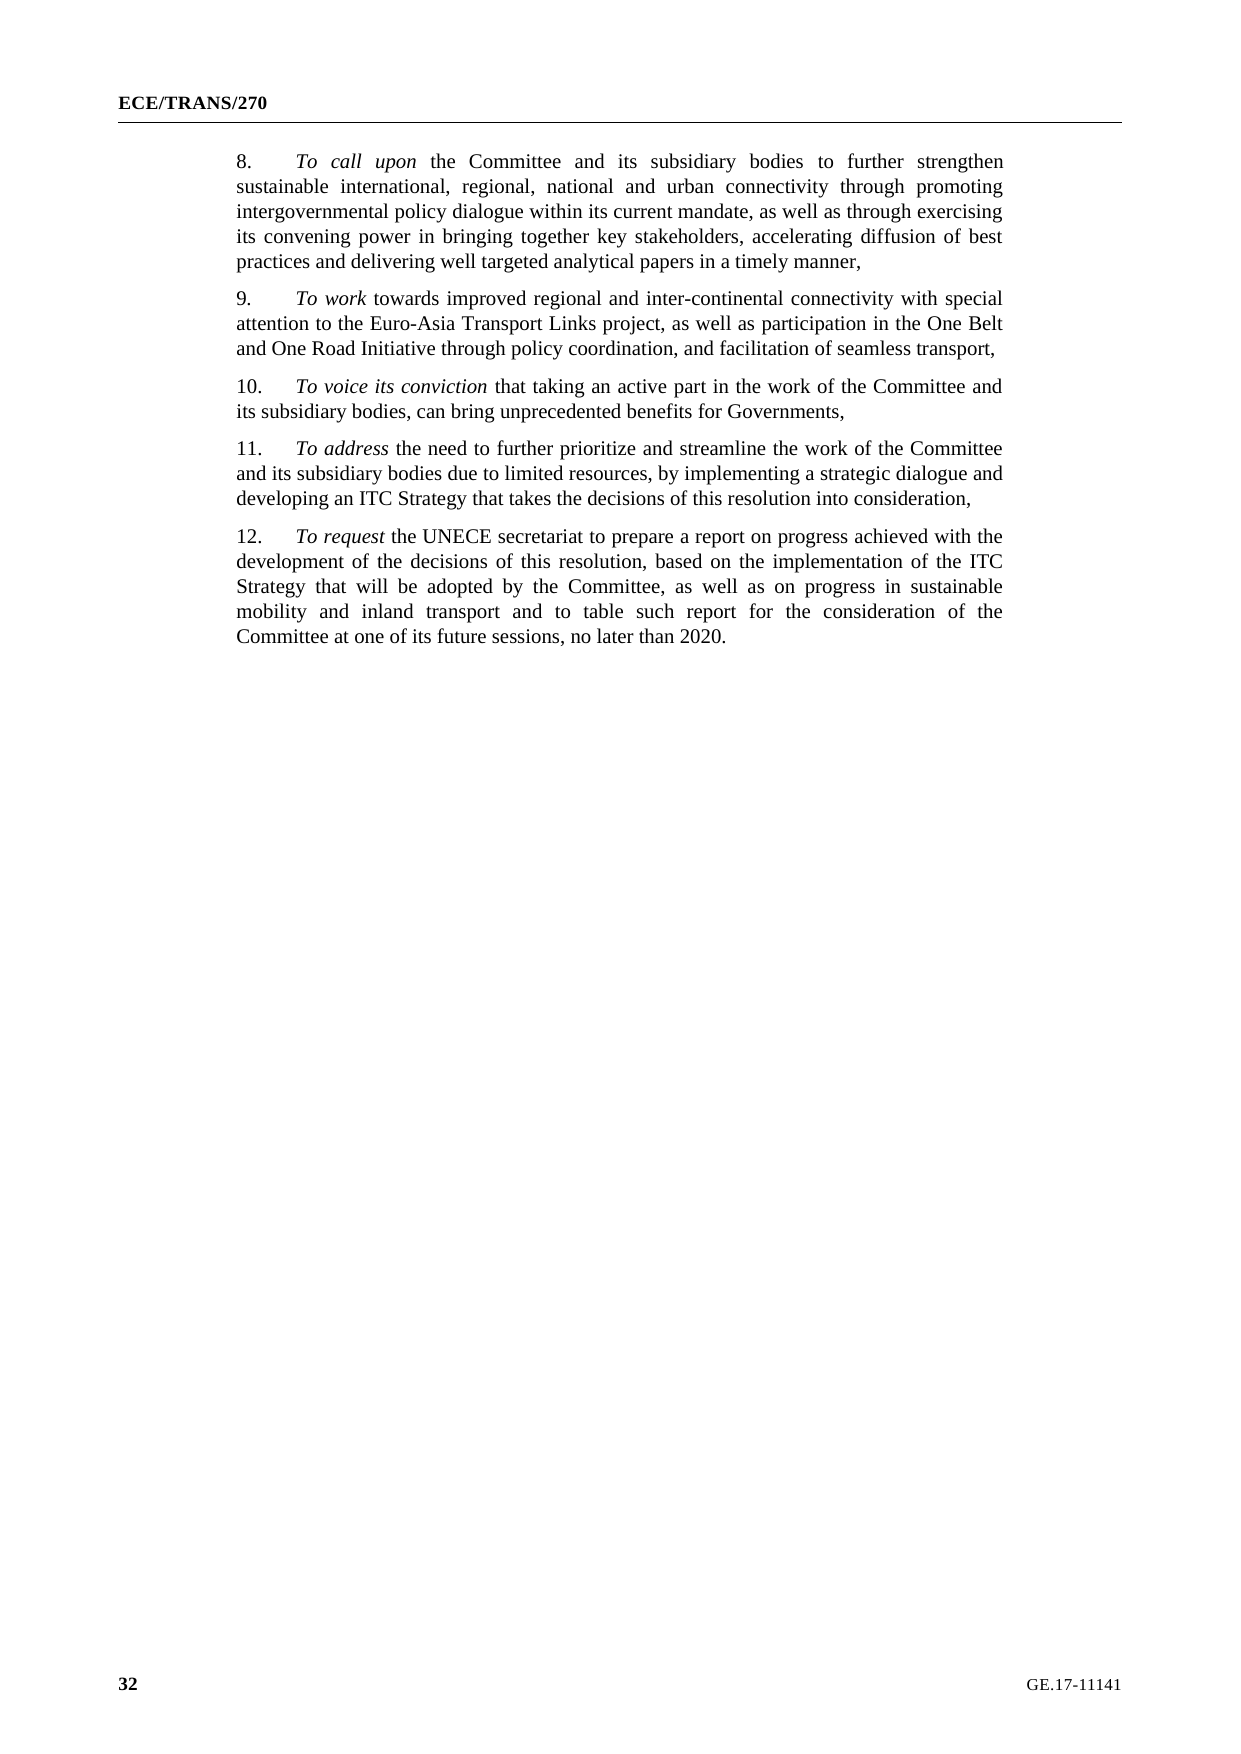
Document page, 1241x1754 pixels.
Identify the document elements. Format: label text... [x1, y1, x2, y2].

text 9. To work towards improved regional and inter-continental connectivity with special attention to the Euro-Asia Transport Links project, as well as participation in the One Belt and One Road Initiative through policy coordination, and facilitation of seamless transport, [236, 285, 1004, 360]
text 8. To call upon the Committee and its subsidiary bodies to further strengthen sustainable international, regional, national and urban connectivity through promoting intergovernmental policy dialogue within its current mandate, as well as through exercising its convening power in bringing together key stakeholders, accelerating diffusion of best practices and delivering well targeted analytical papers in a timely manner, [236, 148, 1004, 273]
text 12. To request the UNECE secretariat to prepare a report on progress achieved with the development of the decisions of this resolution, based on the implementation of the ITC Strategy that will be adopted by the Committee, as well as on progress in sustainable mobility and inland transport and to table such report for the consideration of the Committee at one of its future sessions, no later than 2020. [236, 523, 1004, 648]
text 10. To voice its conviction that taking an active part in the work of the Committee and its subsidiary bodies, can bring unprecedented benefits for Governments, [236, 373, 1004, 423]
text 11. To address the need to further prioritize and streamline the work of the Committee and its subsidiary bodies due to limited resources, by implementing a strategic dialogue and developing an ITC Strategy that takes the decisions of this resolution into consideration, [236, 435, 1004, 510]
